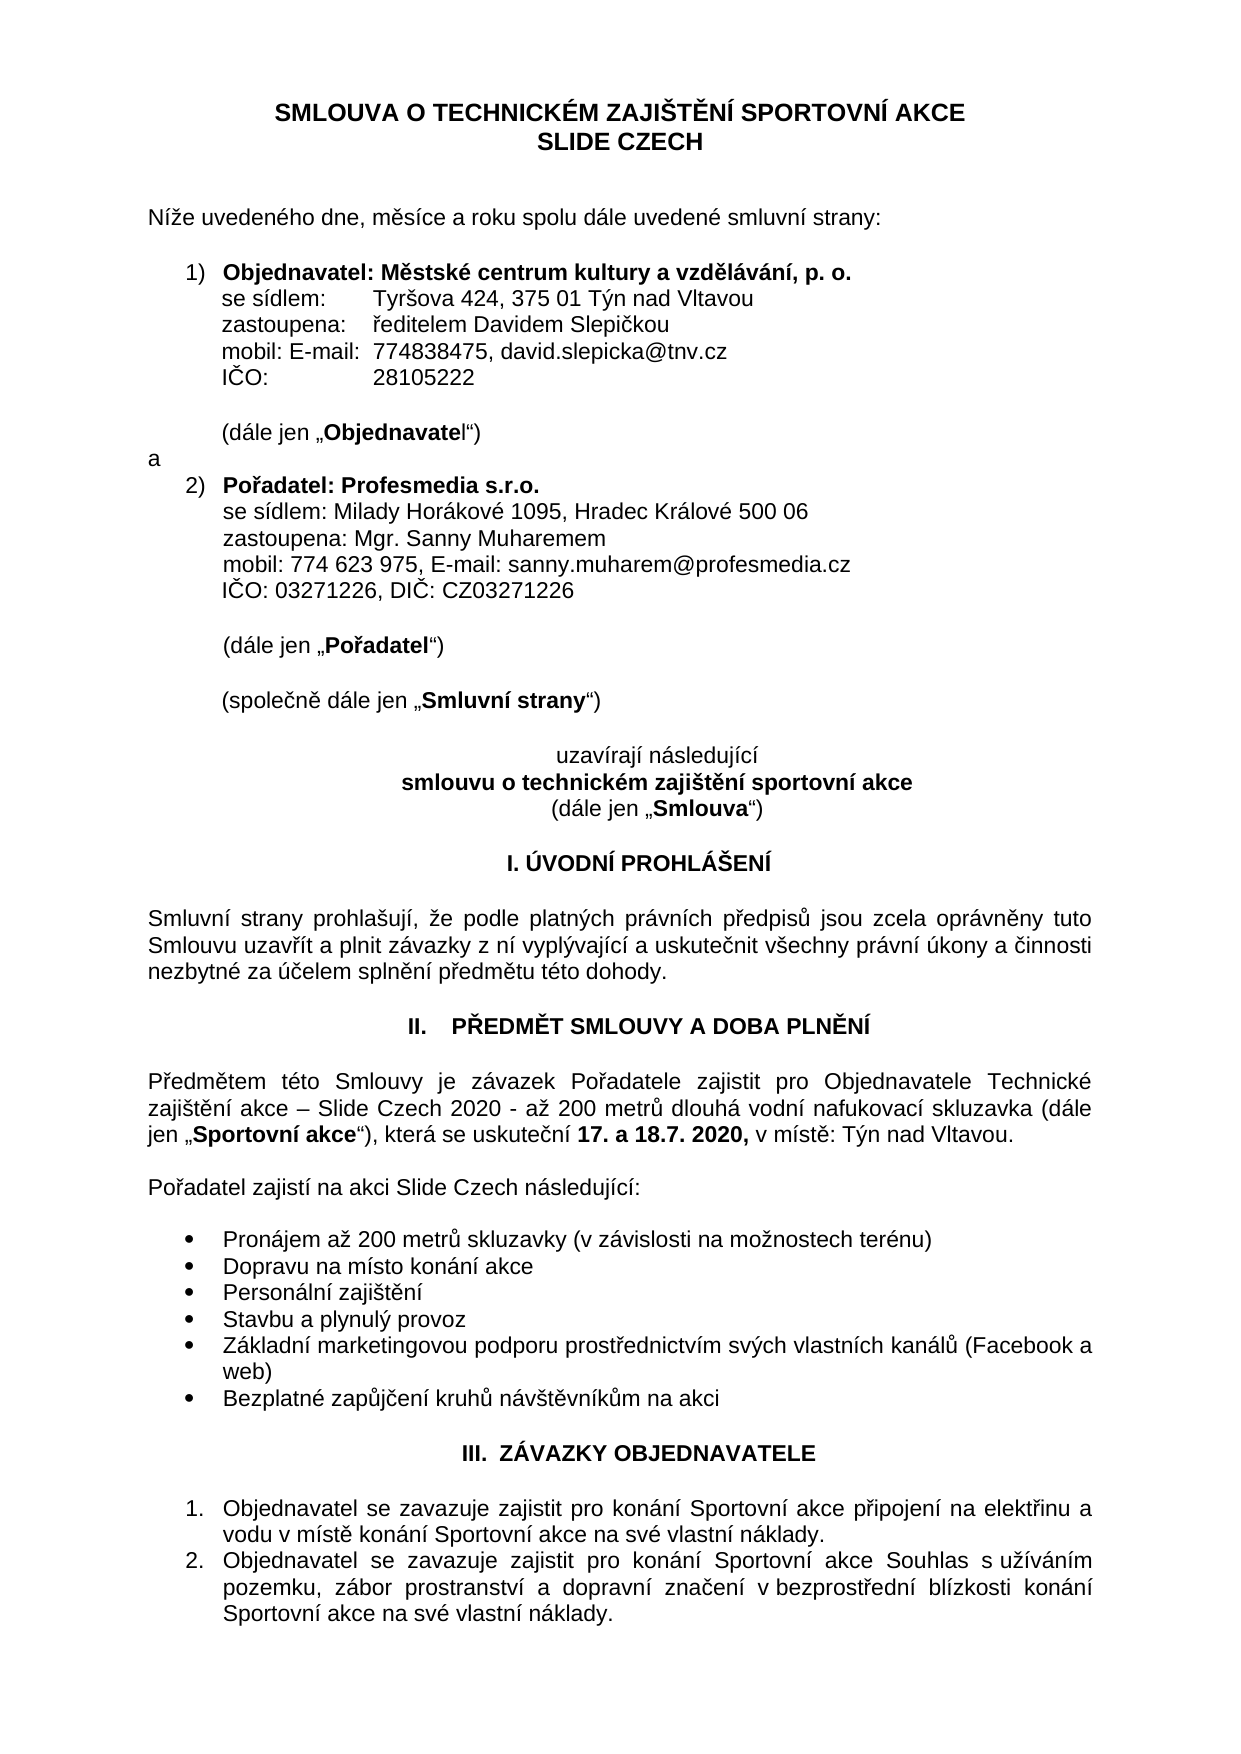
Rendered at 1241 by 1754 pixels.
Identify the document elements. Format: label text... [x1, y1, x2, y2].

text Předmětem této Smlouvy je závazek Pořadatele zajistit pro Objednavatele Technické zajištění akce – Slide Czech 2020 - až 200 metrů dlouhá vodní nafukovací skluzavka (dále jen „Sportovní akce“), která se uskuteční 17. a 18.7. 2020, v místě: Týn nad Vltavou. [148, 1068, 1093, 1147]
text IČO: 28105222 [221, 364, 1093, 390]
text (dále jen „Pořadatel“) [148, 632, 1093, 659]
list Pronájem až 200 metrů skluzavky (v závislosti na možnostech terénu) [185, 1226, 1093, 1253]
text (dále jen „Smlouva“) [221, 795, 1093, 822]
list PŘEDMĚT SMLOUVY A DOBA PLNĚNÍ [185, 1013, 1093, 1039]
text uzavírají následující [221, 742, 1093, 769]
text Smluvní strany prohlašují, že podle platných právních předpisů jsou zcela oprávněny tuto Smlouvu uzavřít a plnit závazky z ní vyplývající a uskutečnit všechny právní úkony a činnosti nezbytné za účelem splnění předmětu této dohody. [148, 905, 1093, 984]
text (dále jen „Objednavatel“) [221, 419, 1093, 445]
text (společně dále jen „Smluvní strany“) [221, 687, 1093, 714]
text mobil: 774 623 975, E-mail: sanny.muharem@profesmedia.cz [223, 551, 1093, 577]
list Bezplatné zapůjčení kruhů návštěvníkům na akci [185, 1384, 1093, 1411]
list Základní marketingovou podporu prostřednictvím svých vlastních kanálů (Facebook a web) [185, 1332, 1093, 1384]
text SMLOUVA O TECHNICKÉM ZAJIŠTĚNÍ SPORTOVNÍ AKCE SLIDE CZECH [148, 98, 1093, 155]
list Objednavatel: Městské centrum kultury a vzdělávání, p. o. [185, 258, 1093, 285]
list Objednavatel se zavazuje zajistit pro konání Sportovní akce připojení na elektřinu a vodu v místě konání Sportovní akce na své vlastní náklady. [185, 1495, 1093, 1547]
list ÚVODNÍ PROHLÁŠENÍ [185, 850, 1093, 877]
list Pořadatel: Profesmedia s.r.o. [185, 472, 1093, 498]
list Dopravu na místo konání akce [185, 1253, 1093, 1279]
text se sídlem: Milady Horákové 1095, Hradec Králové 500 06 [223, 498, 1093, 524]
text Níže uvedeného dne, měsíce a roku spolu dále uvedené smluvní strany: [148, 203, 1093, 230]
text smlouvu o technickém zajištění sportovní akce [221, 769, 1093, 795]
list Objednavatel se zavazuje zajistit pro konání Sportovní akce Souhlas s užíváním pozemku, zábor prostranství a dopravní značení v bezprostřední blízkosti konání Sportovní akce na své vlastní náklady. [185, 1547, 1093, 1627]
text zastoupena: Mgr. Sanny Muharemem [223, 524, 1093, 551]
list ZÁVAZKY OBJEDNAVATELE [185, 1440, 1093, 1466]
text zastoupena: ředitelem Davidem Slepičkou [221, 311, 1093, 338]
list Personální zajištění [185, 1279, 1093, 1306]
text mobil: E-mail: 774838475, david.slepicka@tnv.cz [221, 338, 1093, 364]
text se sídlem: Tyršova 424, 375 01 Týn nad Vltavou [221, 285, 1093, 311]
list Stavbu a plynulý provoz [185, 1306, 1093, 1332]
text Pořadatel zajistí na akci Slide Czech následující: [148, 1174, 1093, 1200]
text a [148, 445, 1093, 472]
text IČO: 03271226, DIČ: CZ03271226 [148, 577, 1093, 603]
